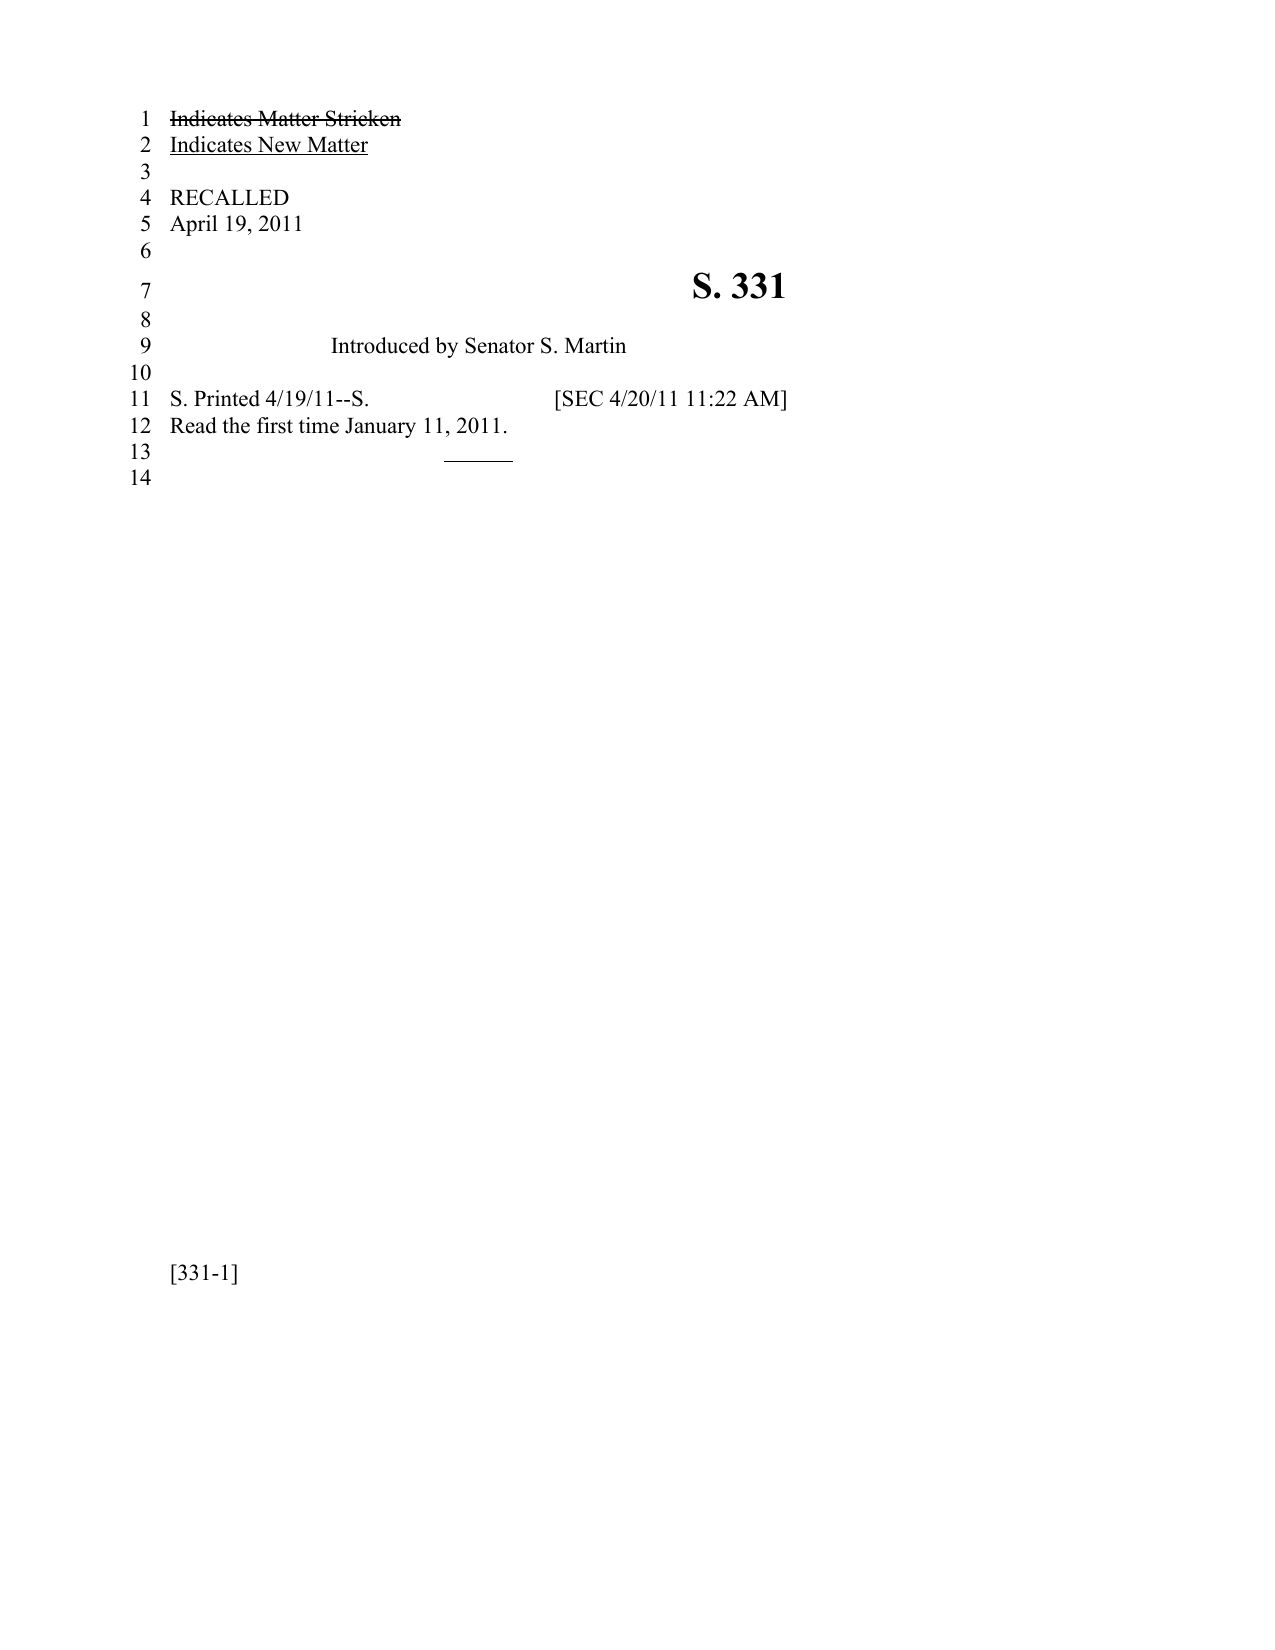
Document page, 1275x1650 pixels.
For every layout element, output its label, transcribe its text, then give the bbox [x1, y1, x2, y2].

text RECALLED [169, 184, 787, 210]
text April 19, 2011 [169, 210, 787, 237]
text Read the first time January 11, 2011. [169, 412, 787, 438]
text S. Printed 4/19/11--S. [SEC 4/20/11 11:22 AM] [169, 385, 787, 412]
text Indicates New Matter [169, 131, 787, 158]
text Introduced by Senator S. Martin [169, 333, 787, 359]
text S. 331 [169, 263, 787, 306]
text Indicates Matter Stricken [169, 105, 787, 131]
